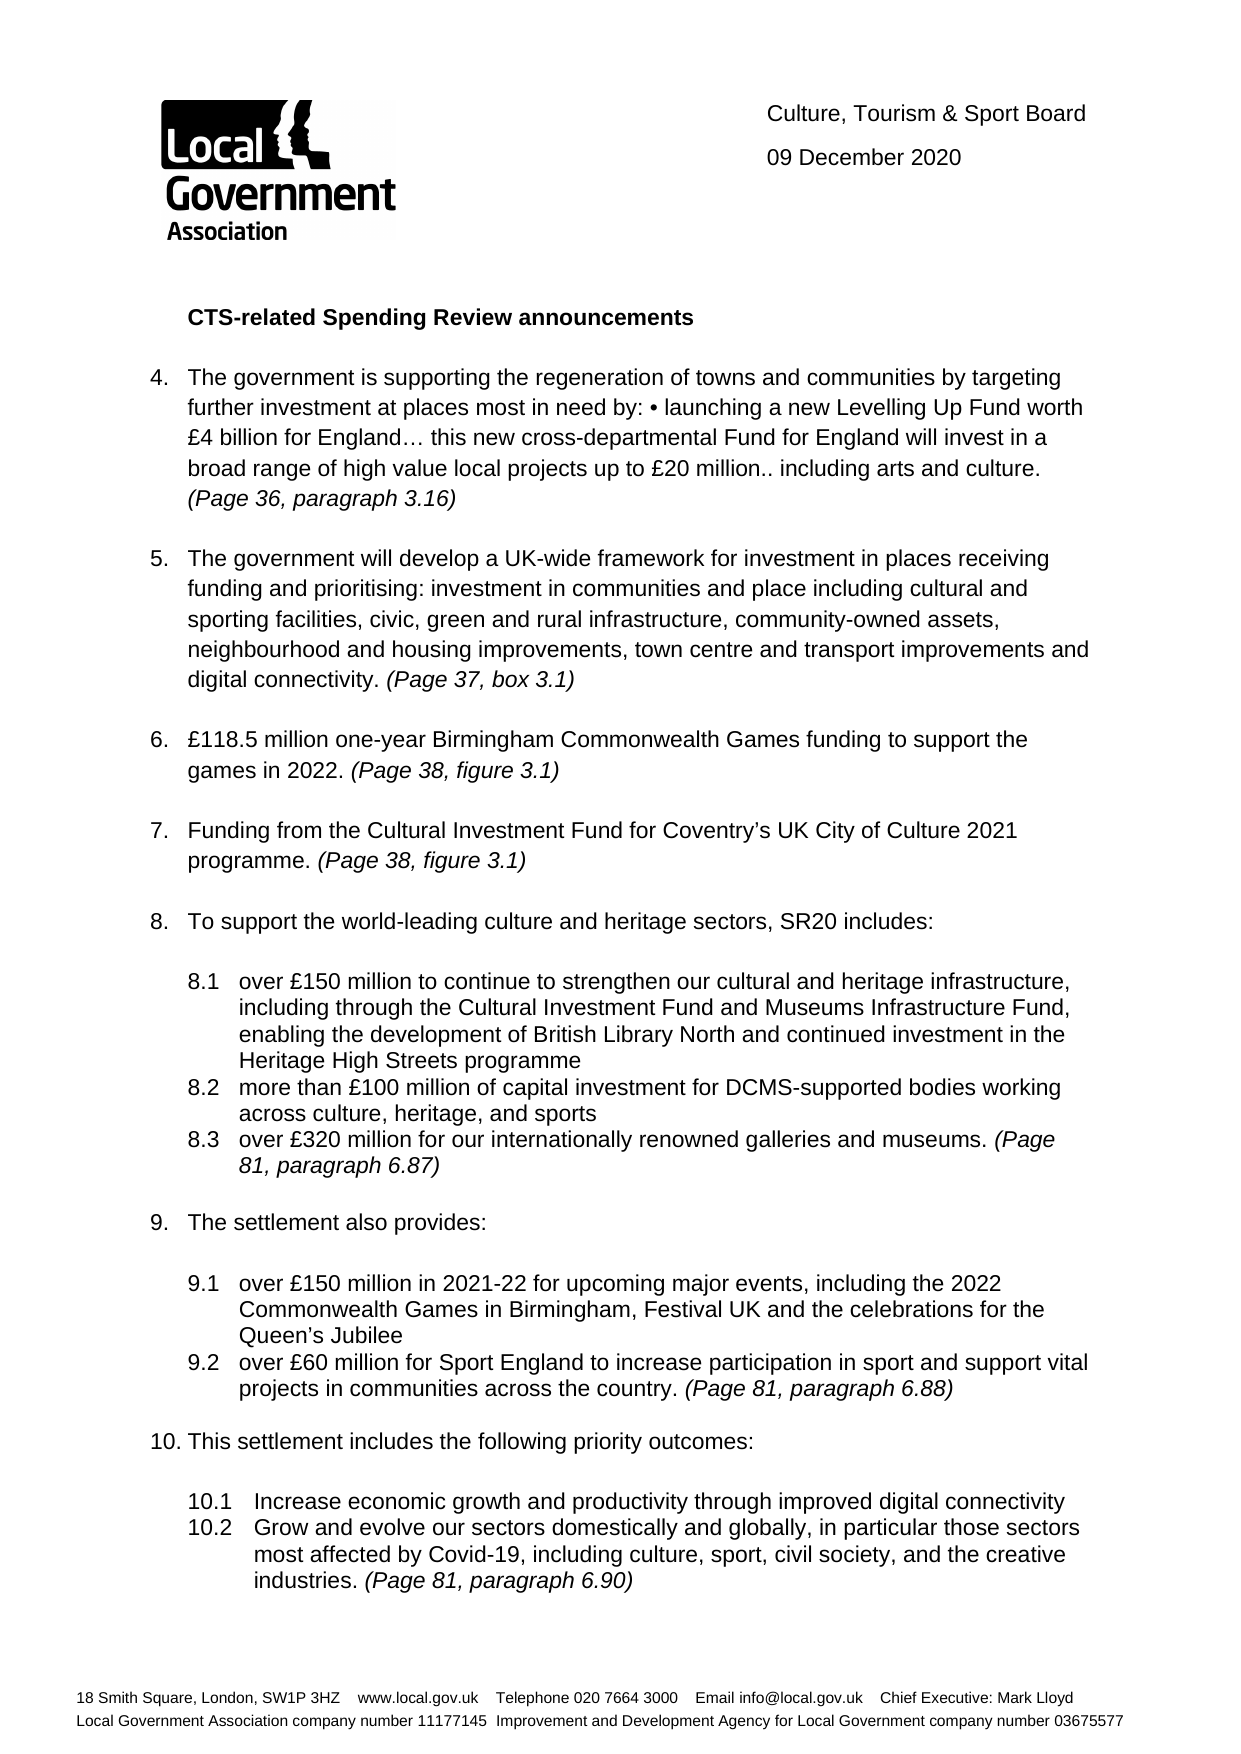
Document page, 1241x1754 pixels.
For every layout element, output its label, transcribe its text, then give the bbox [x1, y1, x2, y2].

list The government will develop a UK-wide framework for investment in places receiving funding and prioritising: investment in communities and place including cultural and sporting facilities, civic, green and rural infrastructure, community-owned assets, neighbourhood and housing improvements, town centre and transport improvements and digital connectivity. (Page 37, box 3.1) [150, 545, 1090, 692]
list The government is supporting the regeneration of towns and communities by targeting further investment at places most in need by: • launching a new Levelling Up Fund worth £4 billion for England… this new cross-departmental Fund for England will invest in a broad range of high value local projects up to £20 million.. including arts and culture. (Page 36, paragraph 3.16) [150, 364, 1090, 511]
list This settlement includes the following priority outcomes: [150, 1428, 1090, 1454]
list over £150 million in 2021-22 for upcoming major events, including the 2022 Commonwealth Games in Birmingham, Festival UK and the celebrations for the Queen’s Jubilee [187, 1269, 1090, 1348]
list over £320 million for our internationally renowned galleries and museums. (Page 81, paragraph 6.87) [187, 1126, 1090, 1179]
picture [161, 100, 396, 240]
list Grow and evolve our sectors domestically and globally, in particular those sectors most affected by Covid-19, including culture, sport, civil society, and the creative industries. (Page 81, paragraph 6.90) [187, 1514, 1090, 1593]
list £118.5 million one-year Birmingham Commonwealth Games funding to support the games in 2022. (Page 38, figure 3.1) [150, 726, 1090, 783]
list over £60 million for Sport England to increase participation in sport and support vital projects in communities across the country. (Page 81, paragraph 6.88) [187, 1348, 1090, 1401]
list more than £100 million of capital investment for DCMS-supported bodies working across culture, heritage, and sports [187, 1073, 1090, 1126]
list To support the world-leading culture and heritage sectors, SR20 includes: [150, 908, 1090, 934]
list The settlement also provides: [150, 1209, 1090, 1235]
list over £150 million to continue to strengthen our cultural and heritage infrastructure, including through the Cultural Investment Fund and Museums Infrastructure Fund, enabling the development of British Library North and continued investment in the Heritage High Streets programme [187, 968, 1090, 1073]
list Increase economic growth and productivity through improved digital connectivity [187, 1488, 1090, 1514]
list Funding from the Cultural Investment Fund for Coventry’s UK City of Culture 2021 programme. (Page 38, figure 3.1) [150, 817, 1090, 873]
